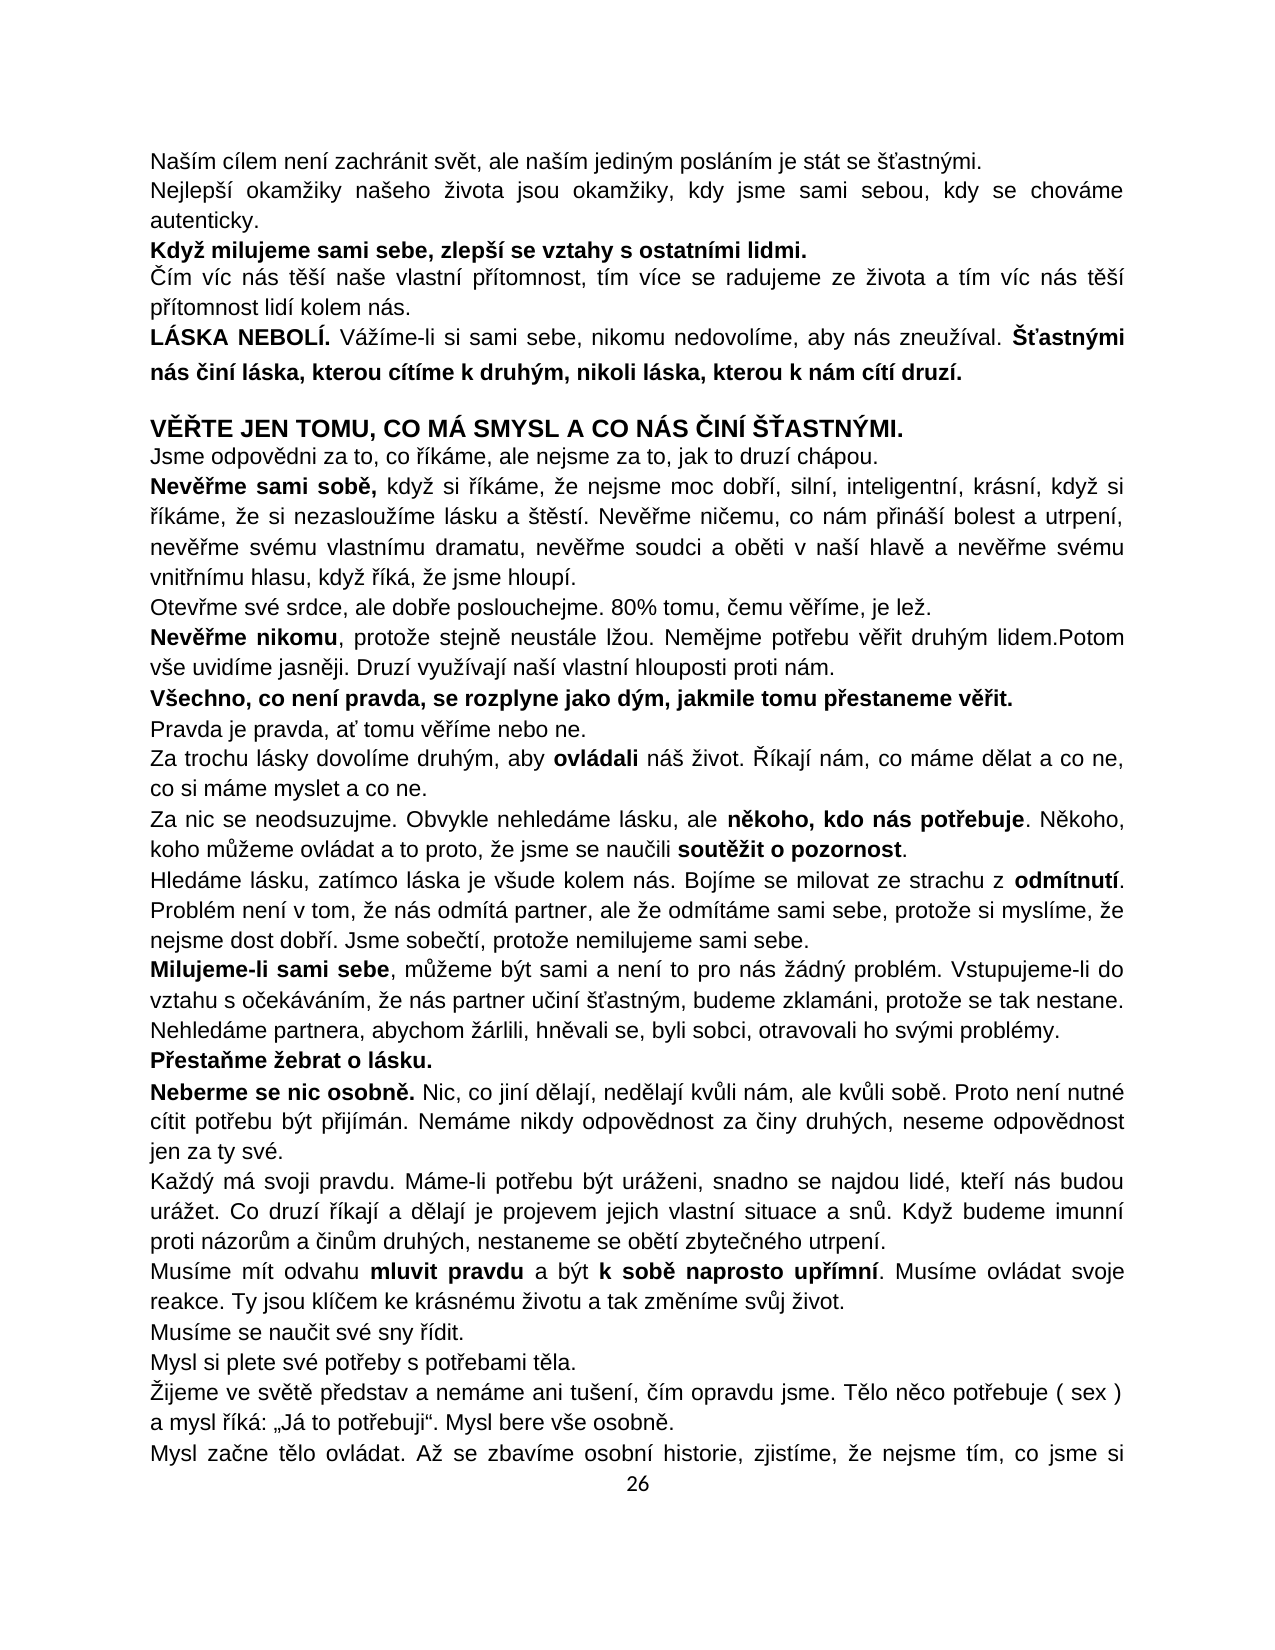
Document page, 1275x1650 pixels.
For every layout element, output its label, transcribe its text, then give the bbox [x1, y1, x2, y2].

text Přestaňme žebrat o lásku. [150, 1047, 1125, 1073]
text Jsme odpovědni za to, co říkáme, ale nejsme za to, jak to druzí chápou. [150, 443, 1125, 469]
text Naším cílem není zachránit svět, ale naším jediným posláním je stát se šťastnými. [150, 148, 1125, 174]
text Nevěřme nikomu, protože stejně neustále lžou. Nemějme potřebu věřit druhým lidem.Potom vše uvidíme jasněji. Druzí využívají naší vlastní hlouposti proti nám. [150, 624, 1125, 681]
text Každý má svoji pravdu. Máme-li potřebu být uráženi, snadno se najdou lidé, kteří nás budou urážet. Co druzí říkají a dělají je projevem jejich vlastní situace a snů. Když budeme imunní proti názorům a činům druhých, nestaneme se obětí zbytečného utrpení. [150, 1168, 1125, 1254]
text Čím víc nás těší naše vlastní přítomnost, tím více se radujeme ze života a tím víc nás těší přítomnost lidí kolem nás. [150, 264, 1125, 320]
text Nejlepší okamžiky našeho života jsou okamžiky, kdy jsme sami sebou, kdy se chováme autenticky. [150, 177, 1125, 234]
text Nevěřme sami sobě, když si říkáme, že nejsme moc dobří, silní, inteligentní, krásní, když si říkáme, že si nezasloužíme lásku a štěstí. Nevěřme ničemu, co nám přináší bolest a utrpení, nevěřme svému vlastnímu dramatu, nevěřme soudci a oběti v naší hlavě a nevěřme svému vnitřnímu hlasu, když říká, že jsme hloupí. [150, 473, 1125, 590]
text Neberme se nic osobně. Nic, co jiní dělají, nedělají kvůli nám, ale kvůli sobě. Proto není nutné cítit potřebu být přijímán. Nemáme nikdy odpovědnost za činy druhých, neseme odpovědnost jen za ty své. [150, 1079, 1125, 1164]
text Mysl si plete své potřeby s potřebami těla. [150, 1349, 1125, 1375]
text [150, 1439, 1125, 1466]
text Hledáme lásku, zatímco láska je všude kolem nás. Bojíme se milovat ze strachu z odmítnutí. Problém není v tom, že nás odmítá partner, ale že odmítáme sami sebe, protože si myslíme, že nejsme dost dobří. Jsme sobečtí, protože nemilujeme sami sebe. [150, 867, 1125, 953]
text Když milujeme sami sebe, zlepší se vztahy s ostatními lidmi. [150, 237, 1125, 264]
text Otevřme své srdce, ale dobře poslouchejme. 80% tomu, čemu věříme, je lež. [150, 594, 1125, 620]
text Za trochu lásky dovolíme druhým, aby ovládali náš život. Říkají nám, co máme dělat a co ne, co si máme myslet a co ne. [150, 745, 1125, 802]
text Žijeme ve světě představ a nemáme ani tušení, čím opravdu jsme. Tělo něco potřebuje ( sex ) a mysl říká: „Já to potřebuji“. Mysl bere vše osobně. [150, 1379, 1123, 1436]
text Milujeme-li sami sebe, můžeme být sami a není to pro nás žádný problém. Vstupujeme-li do vztahu s očekáváním, že nás partner učiní šťastným, budeme zklamáni, protože se tak nestane. Nehledáme partnera, abychom žárlili, hněvali se, byli sobci, otravovali ho svými problémy. [150, 956, 1125, 1043]
text Musíme mít odvahu mluvit pravdu a být k sobě naprosto upřímní. Musíme ovládat svoje reakce. Ty jsou klíčem ke krásnému životu a tak změníme svůj život. [150, 1258, 1125, 1315]
text VĚŘTE JEN TOMU, CO MÁ SMYSL A CO NÁS ČINÍ ŠŤASTNÝMI. [150, 414, 1125, 443]
text Za nic se neodsuzujme. Obvykle nehledáme lásku, ale někoho, kdo nás potřebuje. Někoho, koho můžeme ovládat a to proto, že jsme se naučili soutěžit o pozornost. [150, 806, 1125, 863]
text Všechno, co není pravda, se rozplyne jako dým, jakmile tomu přestaneme věřit. [150, 684, 1125, 711]
text LÁSKA NEBOLÍ. Vážíme-li si sami sebe, nikomu nedovolíme, aby nás zneužíval. Šťastnými nás činí láska, kterou cítíme k druhým, nikoli láska, kterou k nám cítí druzí. [150, 324, 1125, 386]
text Musíme se naučit své sny řídit. [150, 1319, 1125, 1345]
text Pravda je pravda, ať tomu věříme nebo ne. [150, 716, 1125, 742]
